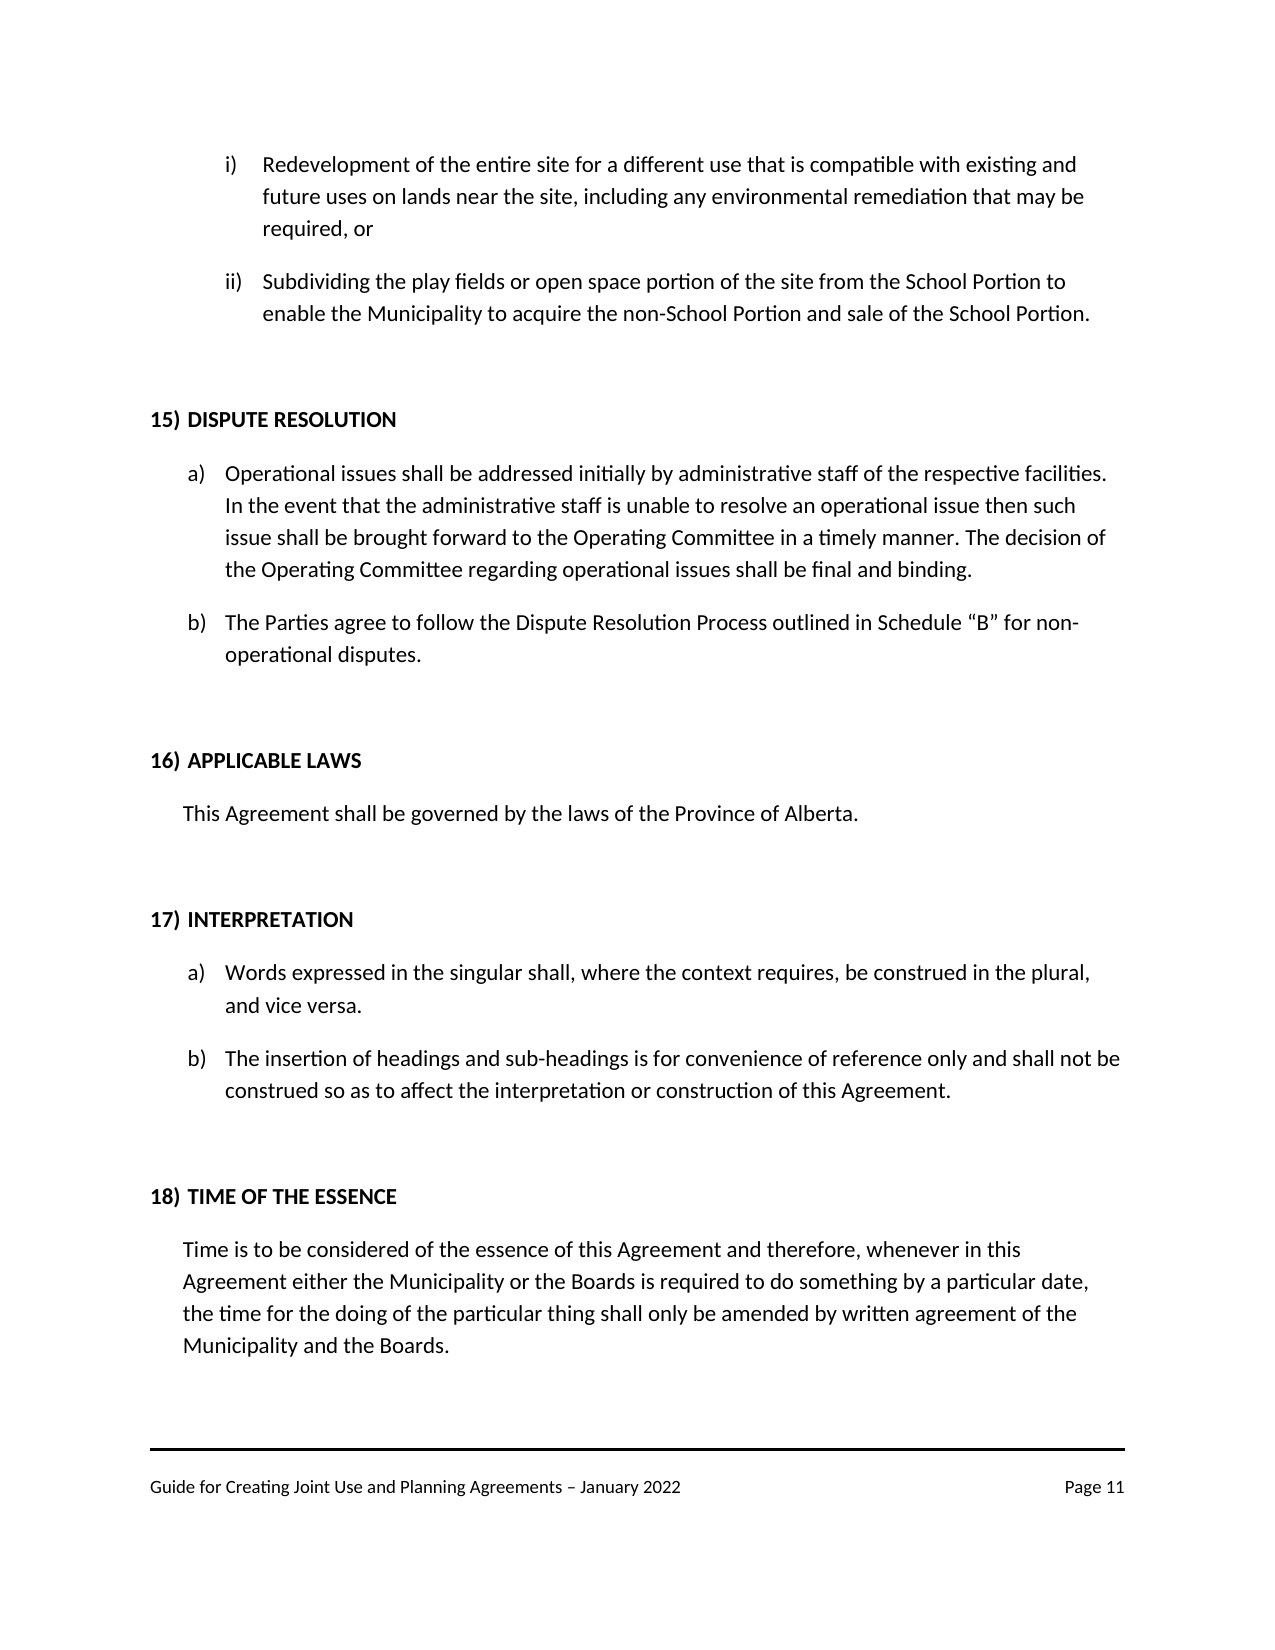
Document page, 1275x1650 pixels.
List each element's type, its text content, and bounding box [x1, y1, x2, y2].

list DISPUTE RESOLUTION [150, 406, 1125, 434]
list INTERPRETATION [150, 906, 1125, 933]
list The insertion of headings and sub-headings is for convenience of reference only and shall not be construed so as to affect the interpretation or construction of this Agreement. [187, 1044, 1125, 1104]
list Subdividing the play fields or open space portion of the site from the School Portion to enable the Municipality to acquire the non-School Portion and sale of the School Portion. [225, 267, 1125, 328]
list Operational issues shall be addressed initially by administrative staff of the respective facilities. In the event that the administrative staff is unable to resolve an operational issue then such issue shall be brought forward to the Operating Committee in a timely manner. The decision of the Operating Committee regarding operational issues shall be final and binding. [187, 459, 1125, 583]
list APPLICABLE LAWS [150, 746, 1125, 774]
text This Agreement shall be governed by the laws of the Province of Alberta. [183, 799, 1125, 827]
list Words expressed in the singular shall, where the context requires, be construed in the plural, and vice versa. [187, 958, 1125, 1019]
list TIME OF THE ESSENCE [150, 1182, 1125, 1210]
list The Parties agree to follow the Dispute Resolution Process outlined in Schedule “B” for non-operational disputes. [187, 608, 1125, 668]
list Redevelopment of the entire site for a different use that is compatible with existing and future uses on lands near the site, including any environmental remediation that may be required, or [225, 150, 1125, 242]
text Time is to be considered of the essence of this Agreement and therefore, whenever in this Agreement either the Municipality or the Boards is required to do something by a particular date, the time for the doing of the particular thing shall only be amended by written agreement of the Municipality and the Boards. [183, 1235, 1125, 1359]
